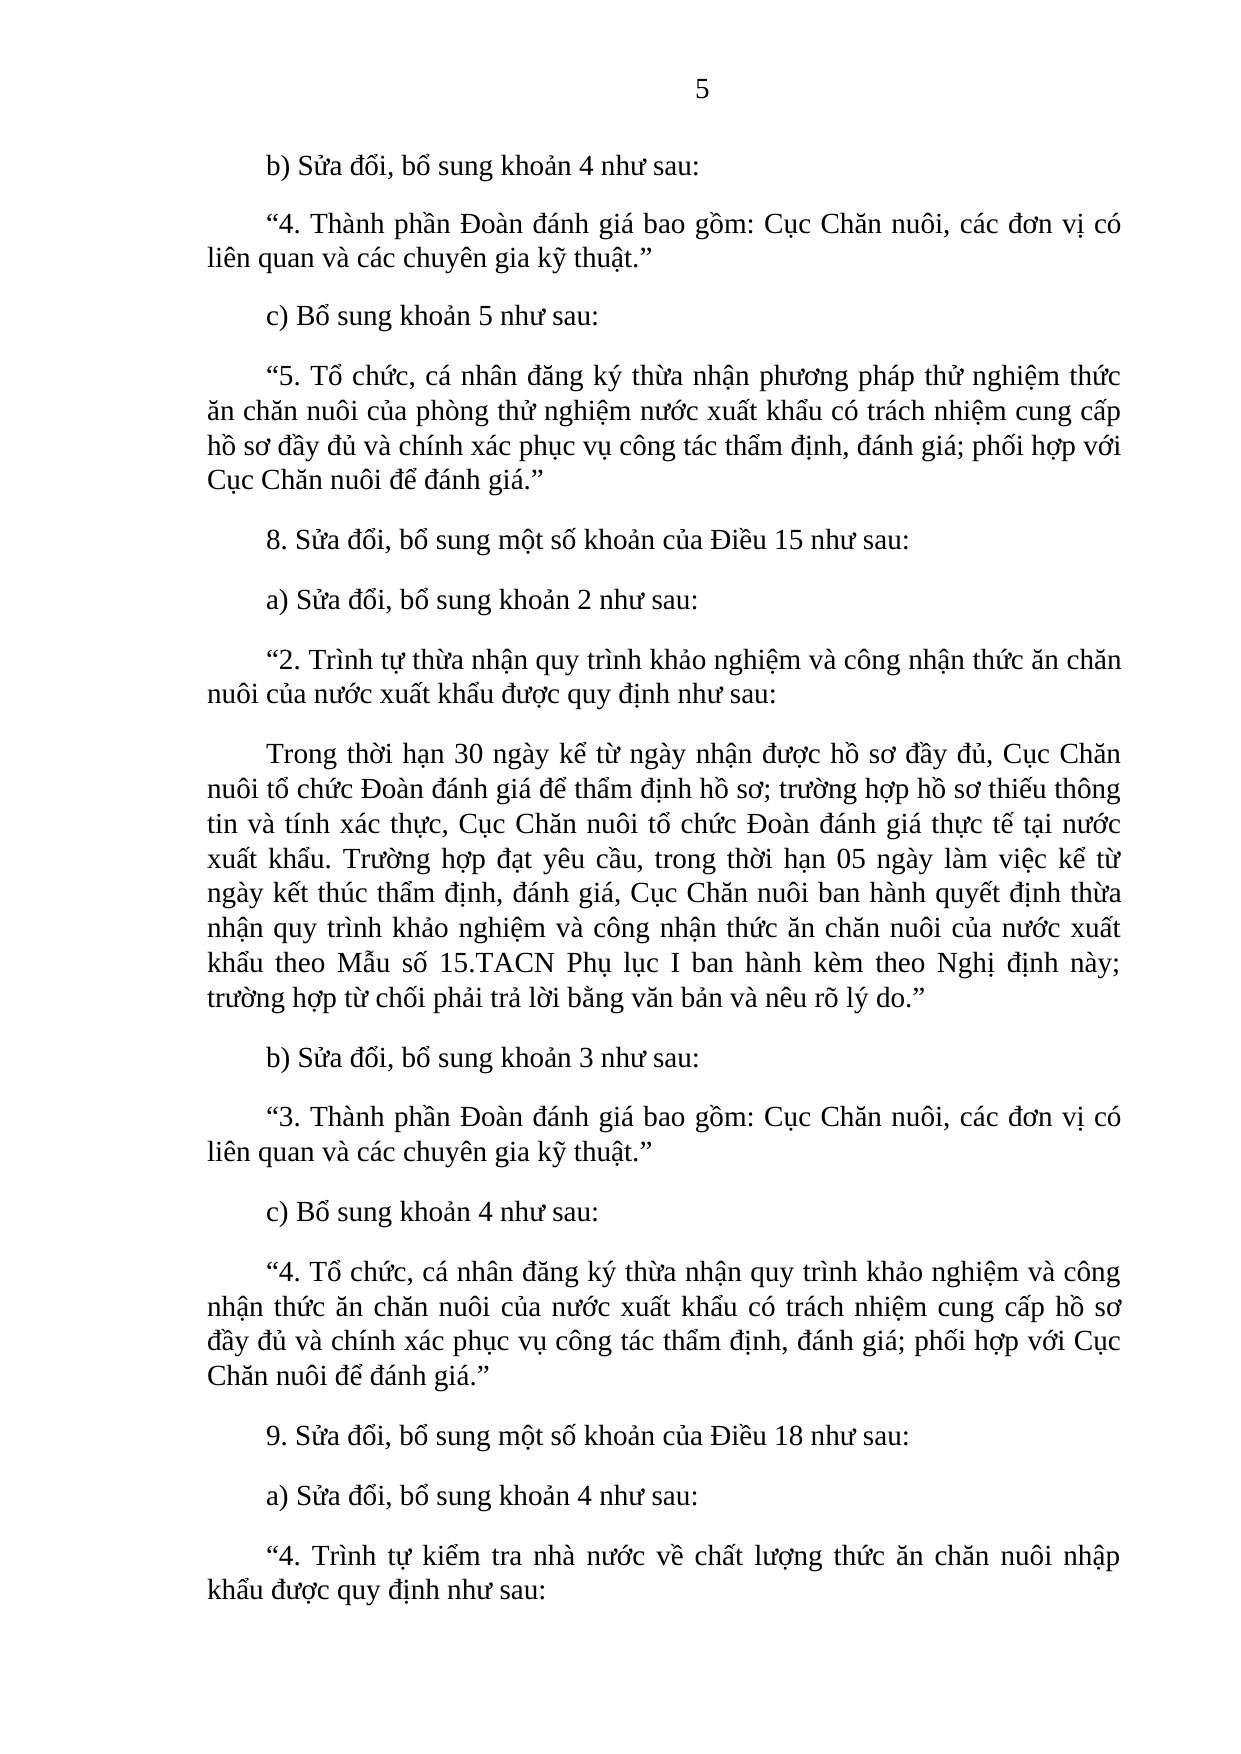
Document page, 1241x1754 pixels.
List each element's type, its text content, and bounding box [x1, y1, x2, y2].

text “2. Trình tự thừa nhận quy trình khảo nghiệm và công nhận thức ăn chăn nuôi của nước xuất khẩu được quy định như sau: [207, 642, 1122, 710]
text a) Sửa đổi, bổ sung khoản 4 như sau: [207, 1478, 1122, 1511]
text 8. Sửa đổi, bổ sung một số khoản của Điều 15 như sau: [207, 522, 1122, 556]
text “4. Tổ chức, cá nhân đăng ký thừa nhận quy trình khảo nghiệm và công nhận thức ăn chăn nuôi của nước xuất khẩu có trách nhiệm cung cấp hồ sơ đầy đủ và chính xác phục vụ công tác thẩm định, đánh giá; phối hợp với Cục Chăn nuôi để đánh giá.” [207, 1254, 1122, 1392]
text b) Sửa đổi, bổ sung khoản 4 như sau: [207, 148, 1122, 181]
text “5. Tổ chức, cá nhân đăng ký thừa nhận phương pháp thử nghiệm thức ăn chăn nuôi của phòng thử nghiệm nước xuất khẩu có trách nhiệm cung cấp hồ sơ đầy đủ và chính xác phục vụ công tác thẩm định, đánh giá; phối hợp với Cục Chăn nuôi để đánh giá.” [207, 358, 1122, 496]
text b) Sửa đổi, bổ sung khoản 3 như sau: [207, 1040, 1122, 1073]
text a) Sửa đổi, bổ sung khoản 2 như sau: [207, 582, 1122, 616]
text “4. Trình tự kiểm tra nhà nước về chất lượng thức ăn chăn nuôi nhập khẩu được quy định như sau: [207, 1538, 1122, 1606]
text “4. Thành phần Đoàn đánh giá bao gồm: Cục Chăn nuôi, các đơn vị có liên quan và các chuyên gia kỹ thuật.” [207, 206, 1122, 273]
text c) Bổ sung khoản 4 như sau: [207, 1194, 1122, 1228]
text c) Bổ sung khoản 5 như sau: [207, 298, 1122, 332]
text “3. Thành phần Đoàn đánh giá bao gồm: Cục Chăn nuôi, các đơn vị có liên quan và các chuyên gia kỹ thuật.” [207, 1099, 1122, 1168]
text Trong thời hạn 30 ngày kể từ ngày nhận được hồ sơ đầy đủ, Cục Chăn nuôi tổ chức Đoàn đánh giá để thẩm định hồ sơ; trường hợp hồ sơ thiếu thông tin và tính xác thực, Cục Chăn nuôi tổ chức Đoàn đánh giá thực tế tại nước xuất khẩu. Trường hợp đạt yêu cầu, trong thời hạn 05 ngày làm việc kể từ ngày kết thúc thẩm định, đánh giá, Cục Chăn nuôi ban hành quyết định thừa nhận quy trình khảo nghiệm và công nhận thức ăn chăn nuôi của nước xuất khẩu theo Mẫu số 15.TACN Phụ lục I ban hành kèm theo Nghị định này; trường hợp từ chối phải trả lời bằng văn bản và nêu rõ lý do.” [207, 736, 1122, 1013]
text 9. Sửa đổi, bổ sung một số khoản của Điều 18 như sau: [207, 1418, 1122, 1452]
